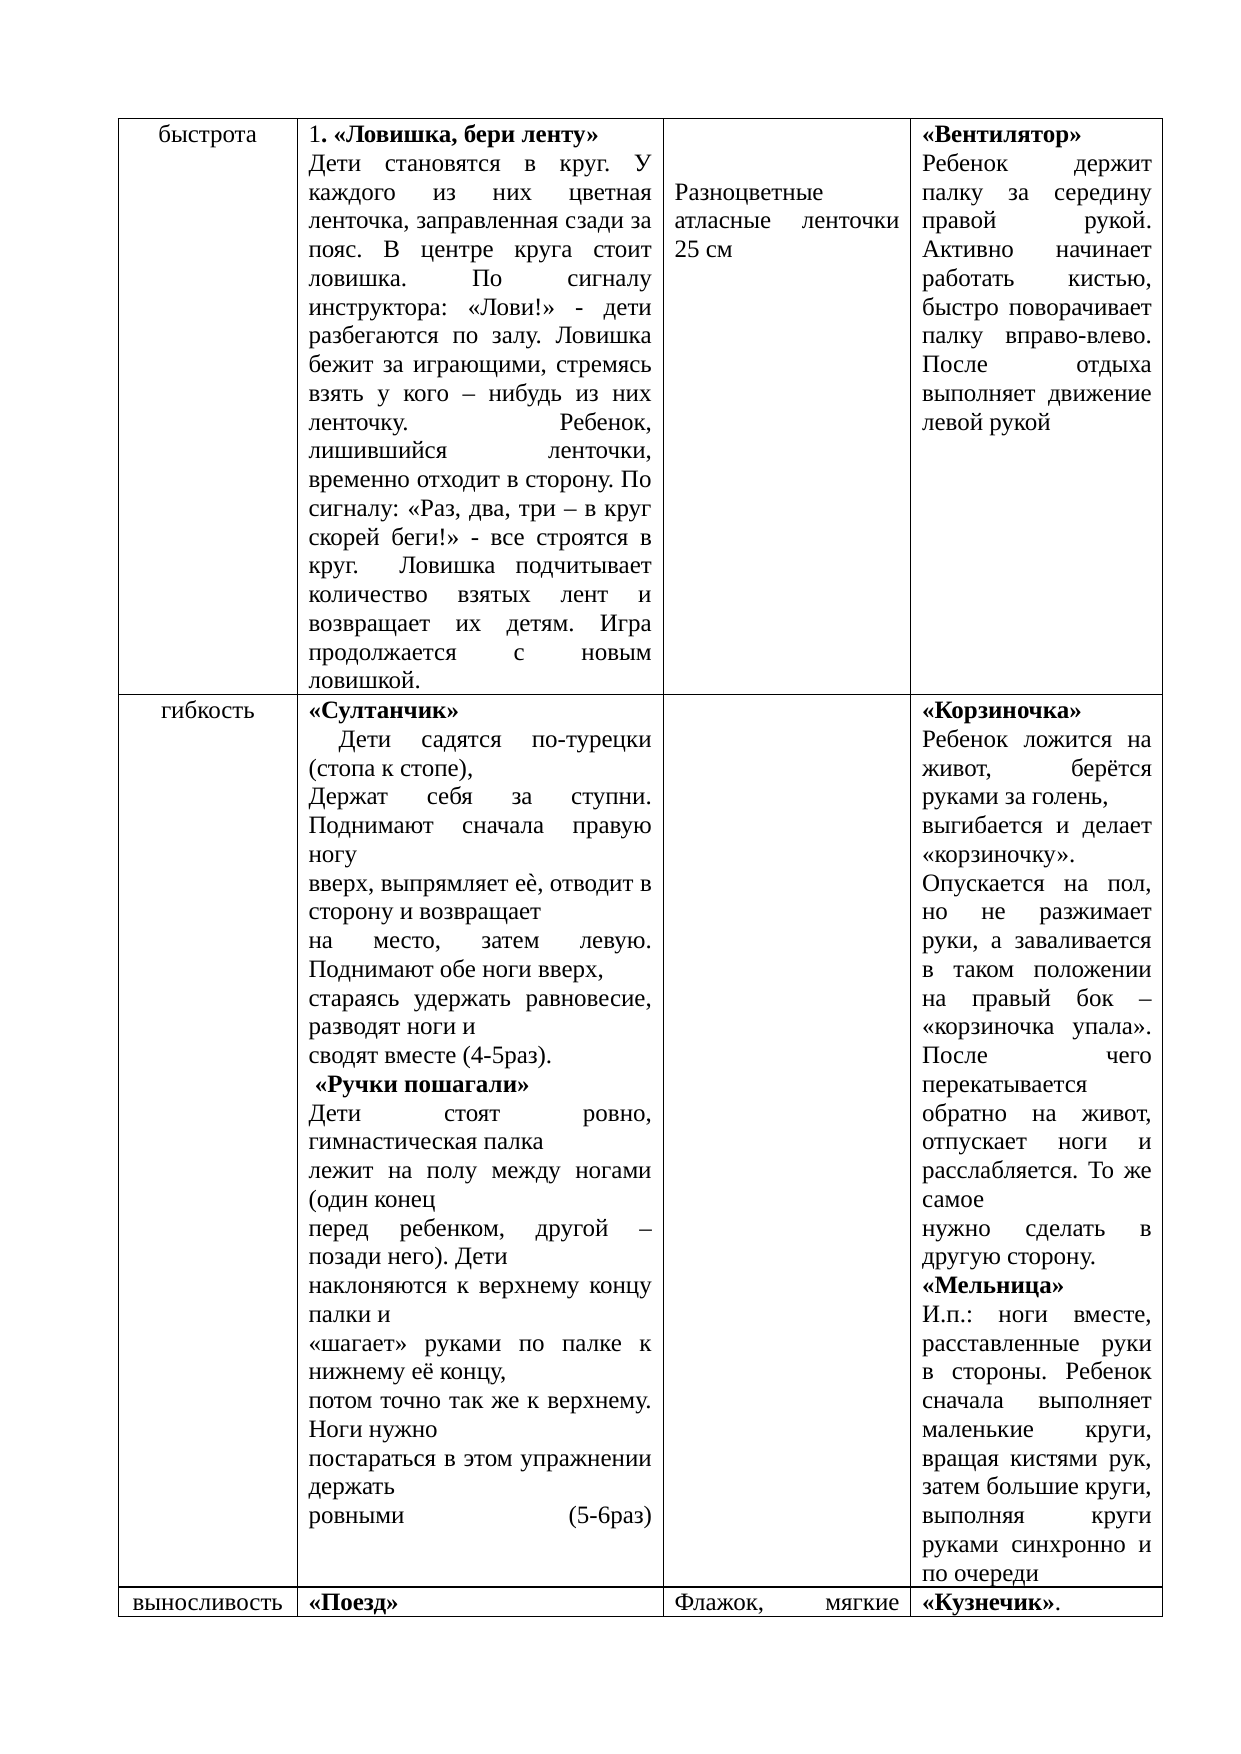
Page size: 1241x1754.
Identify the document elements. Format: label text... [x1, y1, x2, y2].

table_cell [664, 695, 910, 1586]
table_cell «Вентилятор» Ребенок держит палку за середину правой рукой. Активно начинает работать кистью, быстро поворачивает палку вправо-влево. После отдыха выполняет движение левой рукой [911, 119, 1162, 694]
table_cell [911, 1588, 1162, 1616]
table_cell «Султанчик» Дети садятся по-турецки (стопа к стопе), Держат себя за ступни. Поднимают сначала правую ногу вверх, выпрямляет еѐ, отводит в сторону и возвращает на место, затем левую. Поднимают обе ноги вверх, стараясь удержать равновесие, разводят ноги и сводят вместе (4-5раз). «Ручки пошагали» Дети стоят ровно, гимнастическая палка лежит на полу между ногами (один конец перед ребенком, другой – позади него). Дети наклоняются к верхнему концу палки и «шагает» руками по палке к нижнему её концу, потом точно так же к верхнему. Ноги нужно постараться в этом упражнении держать ровными (5-6раз) [298, 695, 663, 1586]
table_cell быстрота [119, 119, 297, 694]
table_cell 1. «Ловишка, бери ленту» Дети становятся в круг. У каждого из них цветная ленточка, заправленная сзади за пояс. В центре круга стоит ловишка. По сигналу инструктора: «Лови!» - дети разбегаются по залу. Ловишка бежит за играющими, стремясь взять у кого – нибудь из них ленточку. Ребенок, лишившийся ленточки, временно отходит в сторону. По сигналу: «Раз, два, три – в круг скорей беги!» - все строятся в круг. Ловишка подчитывает количество взятых лент и возвращает их детям. Игра продолжается с новым ловишкой. [298, 119, 663, 694]
table_cell Разноцветные атласные ленточки 25 см [664, 119, 910, 694]
table_cell «Корзиночка» Ребенок ложится на живот, берётся руками за голень, выгибается и делает «корзиночку». Опускается на пол, но не разжимает руки, а заваливается в таком положении на правый бок – «корзиночка упала». После чего перекатывается обратно на живот, отпускает ноги и расслабляется. То же самое нужно сделать в другую сторону. «Мельница» И.п.: ноги вместе, расставленные руки в стороны. Ребенок сначала выполняет маленькие круги, вращая кистями рук, затем большие круги, выполняя круги руками синхронно и по очереди [911, 695, 1162, 1586]
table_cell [298, 1588, 663, 1616]
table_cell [664, 1588, 910, 1616]
table_cell гибкость [119, 695, 297, 1586]
table_cell выносливость [119, 1588, 297, 1616]
